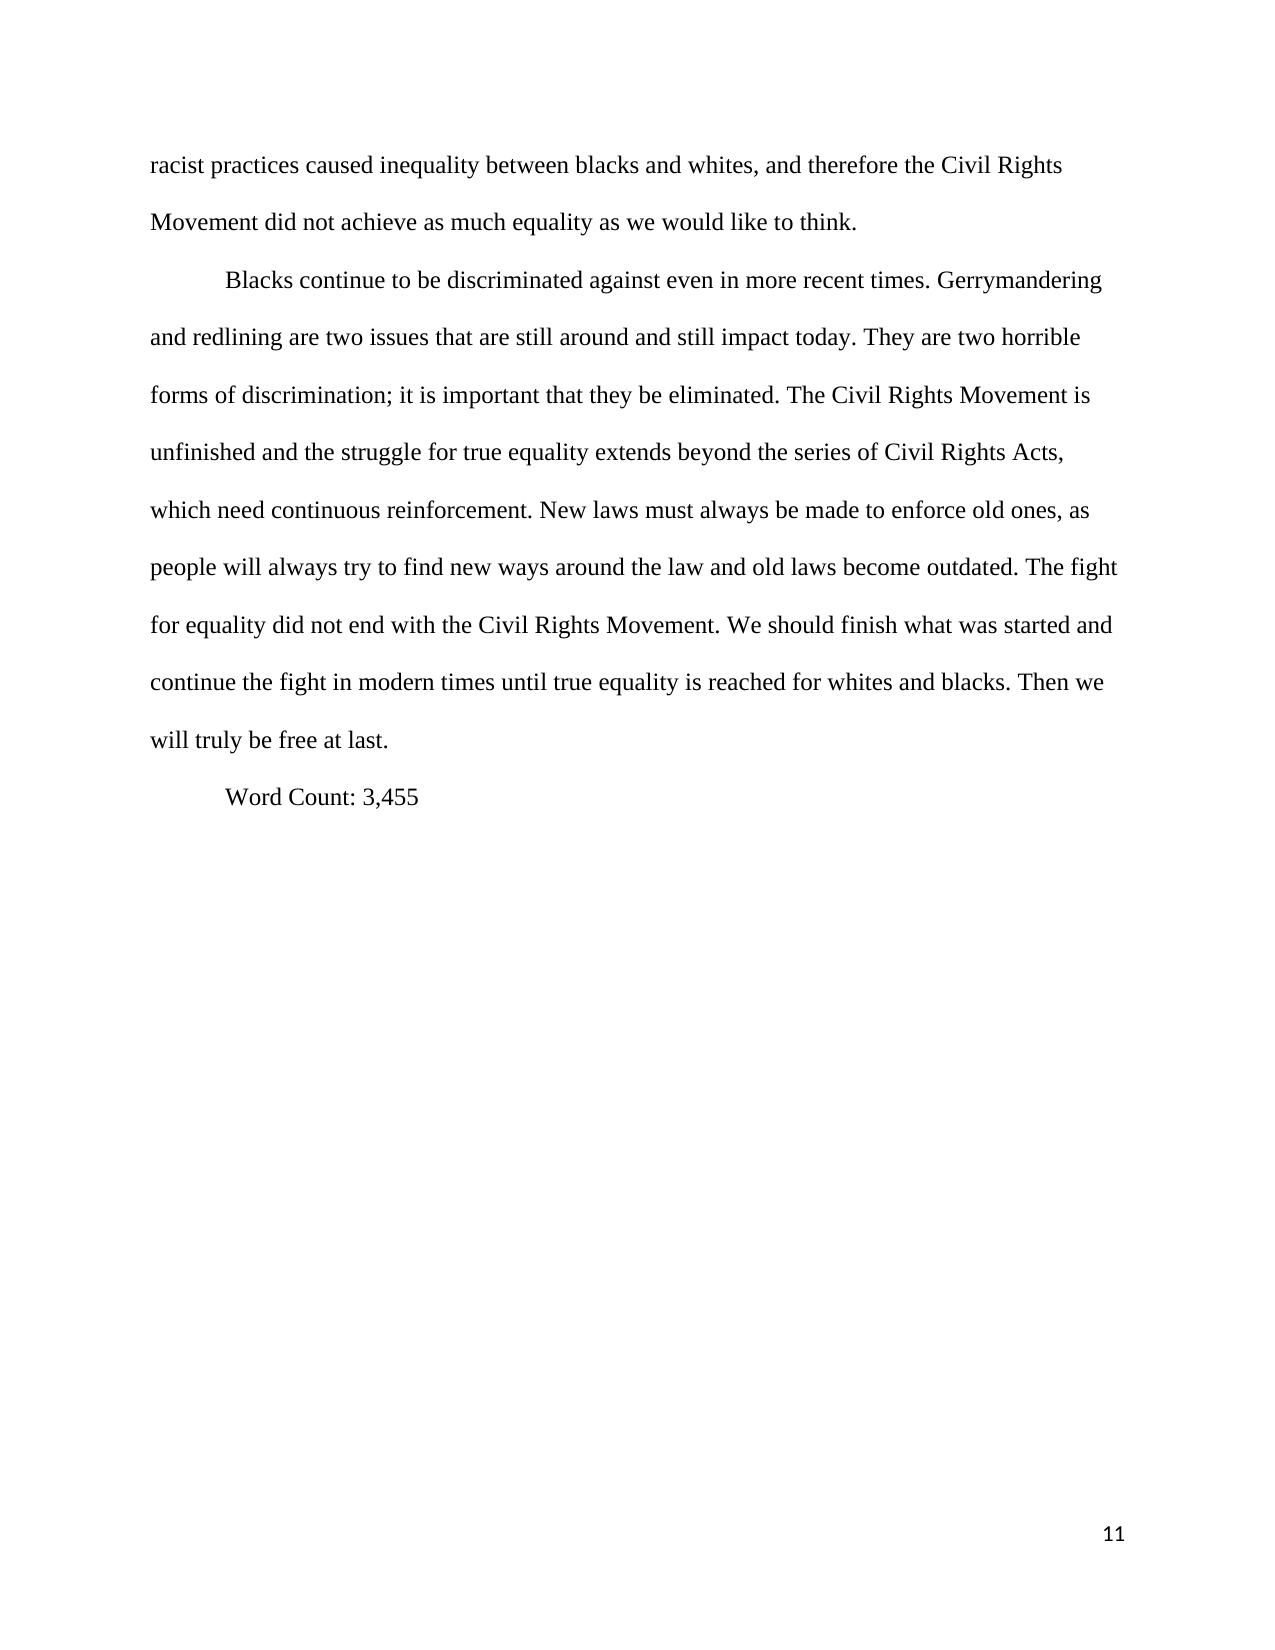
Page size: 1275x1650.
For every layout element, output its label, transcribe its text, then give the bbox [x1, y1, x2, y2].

text Word Count: 3,455 [150, 782, 1125, 811]
text Blacks continue to be discriminated against even in more recent times. Gerrymandering and redlining are two issues that are still around and still impact today. They are two horrible forms of discrimination; it is important that they be eliminated. The Civil Rights Movement is unfinished and the struggle for true equality extends beyond the series of Civil Rights Acts, which need continuous reinforcement. New laws must always be made to enforce old ones, as people will always try to find new ways around the law and old laws become outdated. The fight for equality did not end with the Civil Rights Movement. We should finish what was started and continue the fight in modern times until true equality is reached for whites and blacks. Then we will truly be free at last. [150, 265, 1125, 754]
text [150, 150, 1125, 236]
